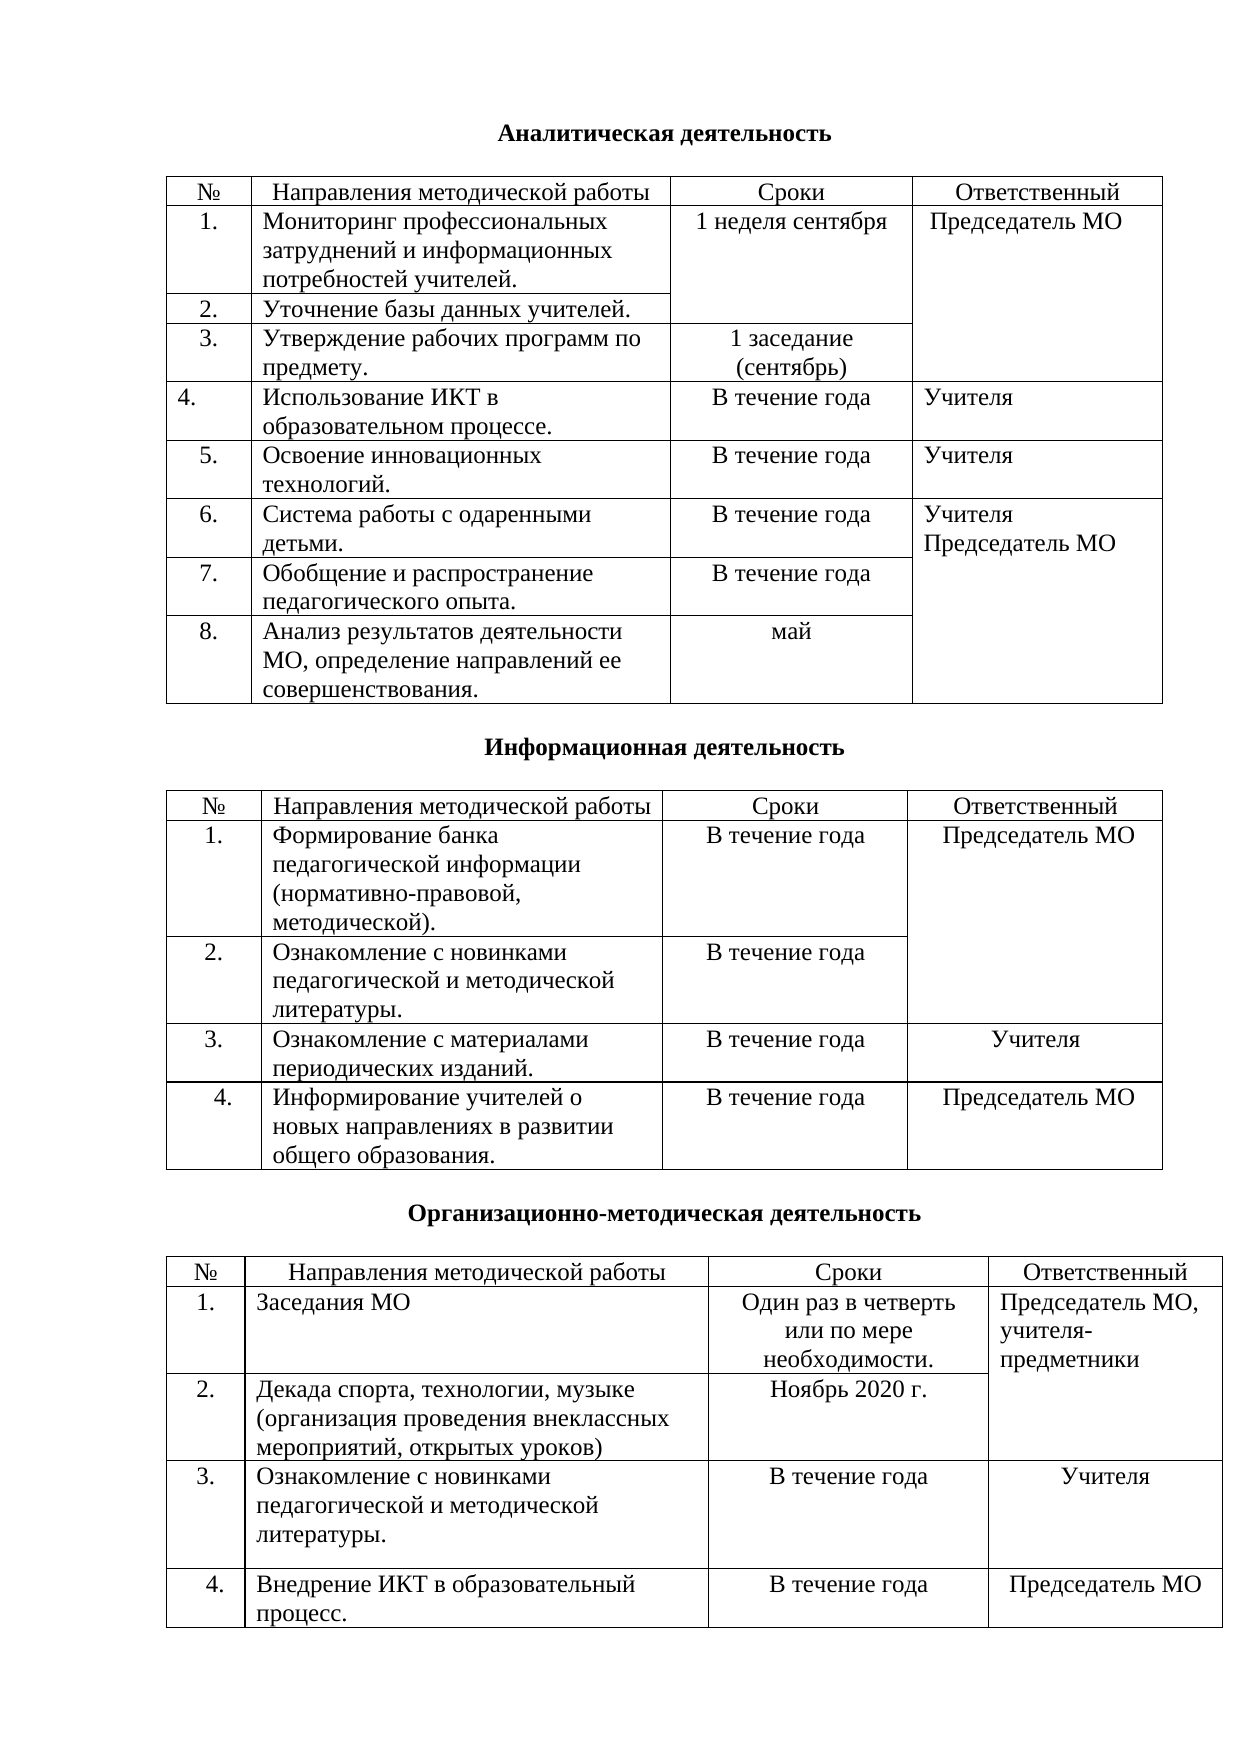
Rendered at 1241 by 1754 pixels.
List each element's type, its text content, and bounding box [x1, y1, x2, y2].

table_cell Ознакомление с материалами периодических изданий. [262, 1024, 662, 1081]
table_cell Внедрение ИКТ в образовательный процесс. [246, 1569, 708, 1627]
table_cell В течение года [671, 499, 912, 557]
table_cell В течение года [671, 441, 912, 498]
table_header Направления методической работы [252, 177, 670, 205]
table_cell 4. [167, 1083, 261, 1169]
table_cell Обобщение и распространение педагогического опыта. [252, 558, 670, 615]
table_cell 1 неделя сентября [671, 206, 912, 322]
table_header Ответственный [913, 177, 1162, 205]
table_cell Учителя [989, 1461, 1222, 1568]
table_cell В течение года [663, 821, 907, 936]
table_cell Учителя [913, 441, 1162, 498]
table_cell 2. [167, 1374, 244, 1460]
table_cell Формирование банка педагогической информации (нормативно-правовой, методической). [262, 821, 662, 936]
table_header № [167, 791, 261, 819]
table_cell В течение года [663, 937, 907, 1023]
table_header Ответственный [989, 1257, 1222, 1286]
table_cell Утверждение рабочих программ по предмету. [252, 324, 670, 381]
table_cell Система работы с одаренными детьми. [252, 499, 670, 557]
table_header Сроки [709, 1257, 988, 1286]
table_cell Ознакомление с новинками педагогической и методической литературы. [246, 1461, 708, 1568]
table_cell Уточнение базы данных учителей. [252, 294, 670, 322]
table_cell Ноябрь 2020 г. [709, 1374, 988, 1460]
table_cell 7. [167, 558, 251, 615]
table_cell 5. [167, 441, 251, 498]
table_cell Учителя [913, 382, 1162, 439]
text Аналитическая деятельность [177, 118, 1152, 147]
table_header Сроки [663, 791, 907, 819]
table_cell В течение года [671, 382, 912, 439]
table_header № [167, 177, 251, 205]
table_header Направления методической работы [262, 791, 662, 819]
table_cell май [671, 616, 912, 702]
table_header № [167, 1257, 244, 1286]
table_cell Декада спорта, технологии, музыке (организация проведения внеклассных мероприятий, открытых уроков) [246, 1374, 708, 1460]
table_cell Анализ результатов деятельности МО, определение направлений ее совершенствования. [252, 616, 670, 702]
table_cell Использование ИКТ в образовательном процессе. [252, 382, 670, 439]
table_header Ответственный [908, 791, 1162, 819]
text Информационная деятельность [177, 732, 1152, 761]
table_header Направления методической работы [246, 1257, 708, 1286]
table_cell 2. [167, 294, 251, 322]
table_cell 4. [167, 382, 251, 439]
table_cell Мониторинг профессиональных затруднений и информационных потребностей учителей. [252, 206, 670, 293]
table_cell 8. [167, 616, 251, 702]
table_cell В течение года [663, 1024, 907, 1081]
table_cell 1. [167, 1287, 244, 1373]
table_cell Учителя Председатель МО [913, 499, 1162, 702]
table_cell Ознакомление с новинками педагогической и методической литературы. [262, 937, 662, 1023]
table_cell 3. [167, 1461, 244, 1568]
table_cell Учителя [908, 1024, 1162, 1081]
table_cell В течение года [671, 558, 912, 615]
table_cell 1. [167, 821, 261, 936]
table_cell Председатель МО [913, 206, 1162, 381]
table_cell В течение года [709, 1461, 988, 1568]
table_cell 1 заседание (сентябрь) [671, 324, 912, 381]
table_cell 1. [167, 206, 251, 293]
table_cell Освоение инновационных технологий. [252, 441, 670, 498]
table_cell Председатель МО, учителя-предметники [989, 1287, 1222, 1460]
table_cell Информирование учителей о новых направлениях в развитии общего образования. [262, 1083, 662, 1169]
table_cell 2. [167, 937, 261, 1023]
table_cell В течение года [709, 1569, 988, 1627]
table_cell В течение года [663, 1083, 907, 1169]
table_cell Заседания МО [246, 1287, 708, 1373]
text Организационно-методическая деятельность [177, 1198, 1152, 1227]
table_cell Председатель МО [908, 1083, 1162, 1169]
table_cell 3. [167, 324, 251, 381]
table_cell 4. [167, 1569, 244, 1627]
table_cell Председатель МО [989, 1569, 1222, 1627]
table_cell Председатель МО [908, 821, 1162, 1023]
table_header Сроки [671, 177, 912, 205]
table_cell 6. [167, 499, 251, 557]
table_cell 3. [167, 1024, 261, 1081]
table_cell Один раз в четверть или по мере необходимости. [709, 1287, 988, 1373]
